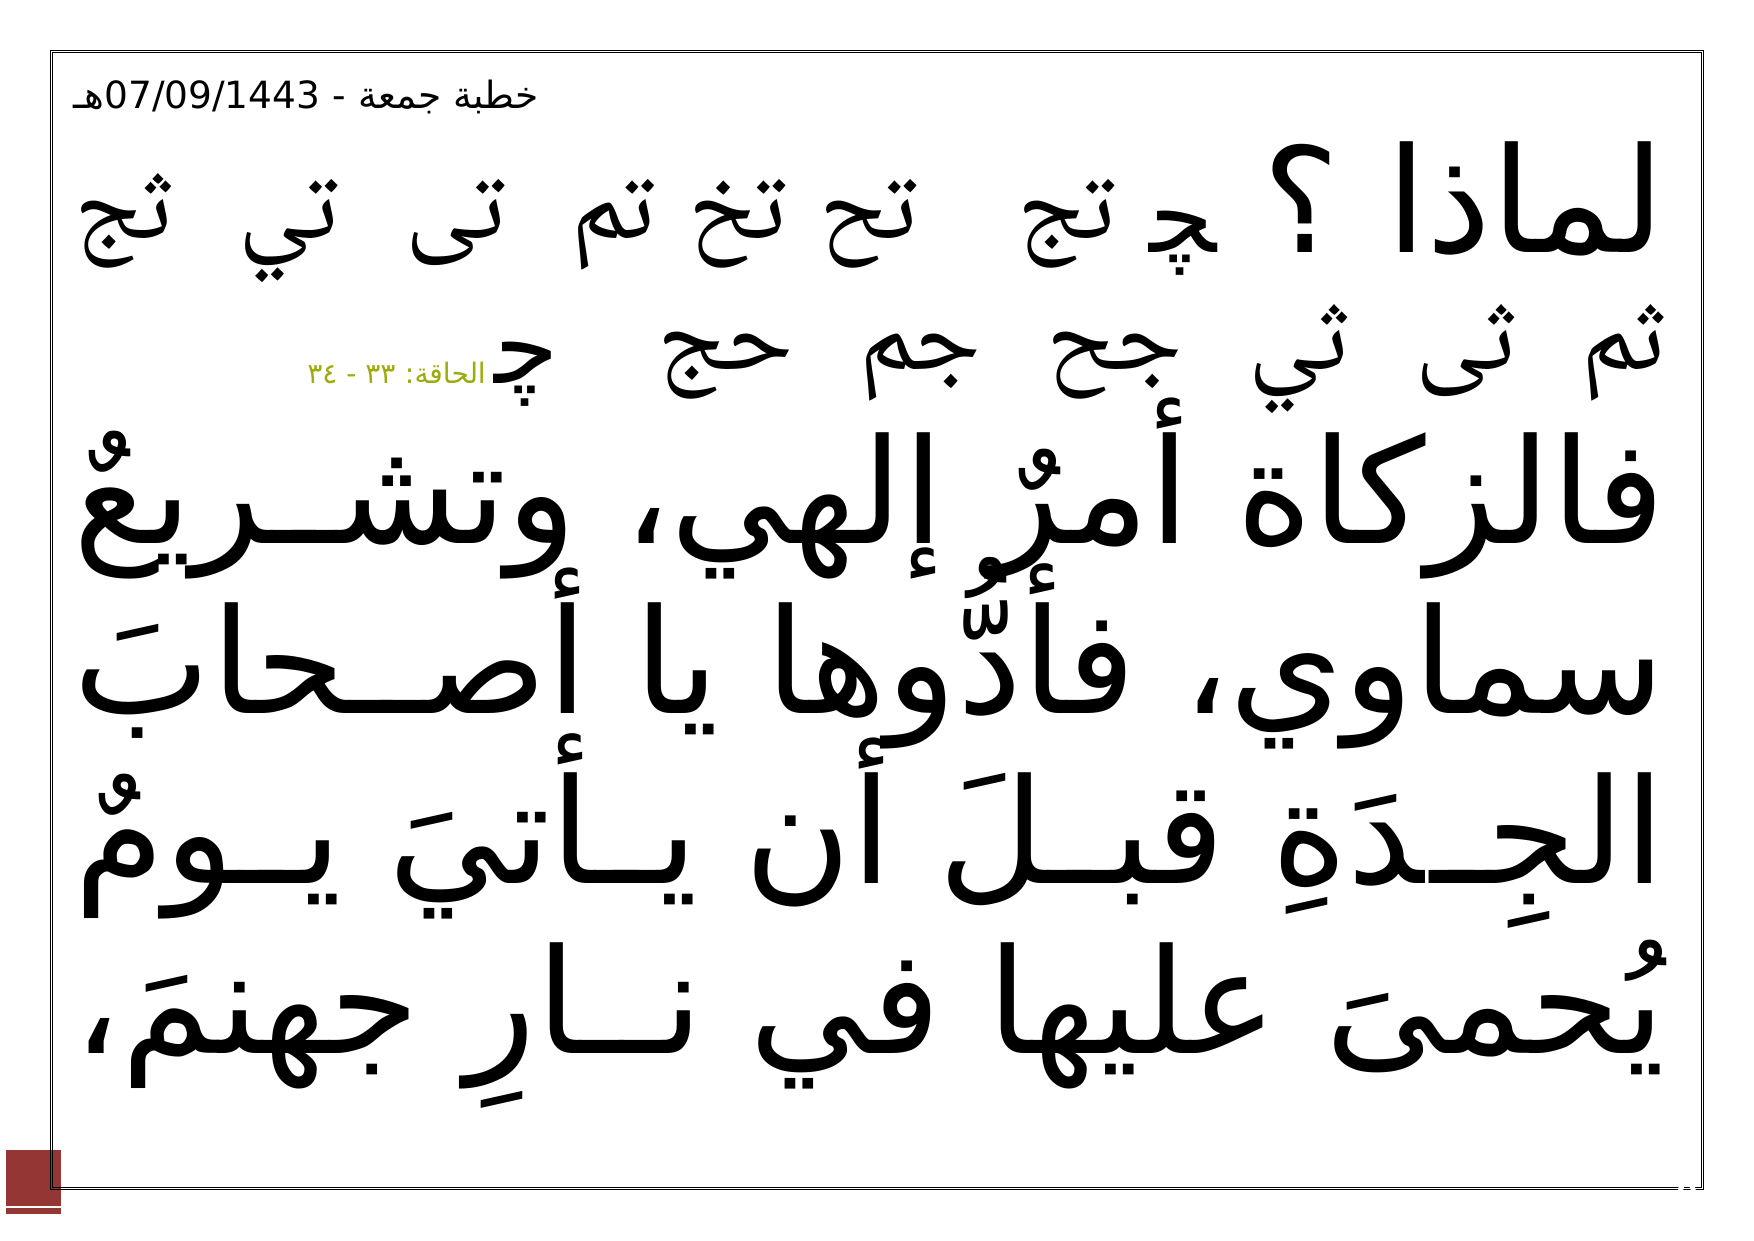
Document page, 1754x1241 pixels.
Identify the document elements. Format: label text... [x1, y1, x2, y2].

text لماذا ؟ ﭽ ﰋ ﰌ ﰍ ﰎ ﰏ ﰐ ﰑ ﰒ ﰓ ﰔ ﰕ ﰖ ﰗ ﭼ الحاقة: ٣٣ - ٣٤ [74, 117, 1665, 408]
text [74, 408, 1665, 1088]
